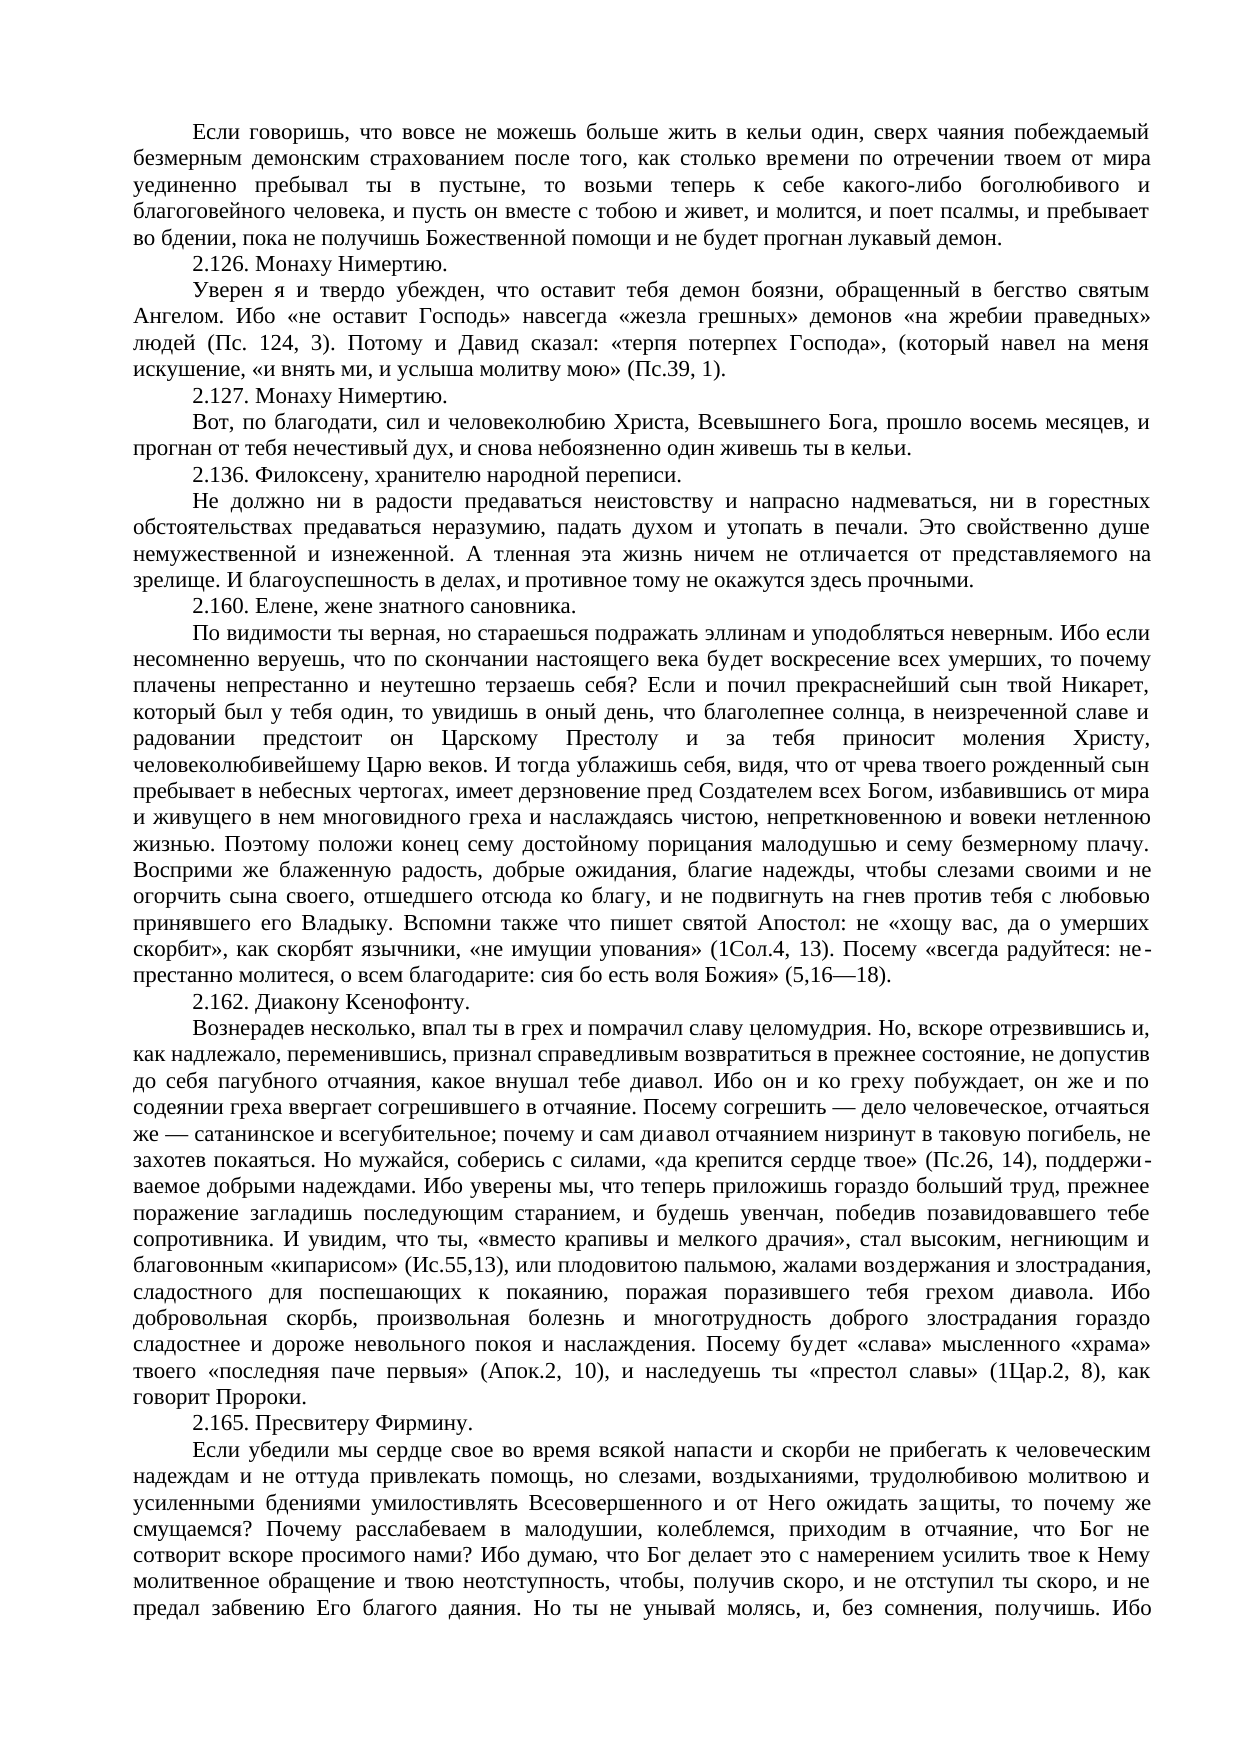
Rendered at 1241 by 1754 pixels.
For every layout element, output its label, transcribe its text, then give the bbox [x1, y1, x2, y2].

text Уверен я и твердо убежден, что оставит тебя демон боязни, обращенный в бегство святым Ангелом. Ибо «не оставит Господь» навсегда «жезла грешных» демонов «на жребии праведных» людей (Пс. 124, 3). Потому и Давид сказал: «терпя потерпех Господа», (который навел на меня искушение, «и внять ми, и услыша молитву мою» (Пс.39, 1). [133, 276, 1152, 382]
text 2.165. Пресвитеру Фирмину. [133, 1409, 1152, 1436]
text 2.127. Монаху Нимертию. [133, 382, 1152, 408]
text Вознерадев несколько, впал ты в грех и помрачил славу целомудрия. Но, вскоре отрезвившись и, как надлежало, переменившись, признал справедливым возвратиться в прежнее состояние, не допустив до себя пагубного отчаяния, какое внушал тебе диавол. Ибо он и ко греху побуждает, он же и по содеянии греха ввергает согрешившего в отчаяние. Посему согрешить — дело человеческое, отчаяться же — сатанинское и всегубительное; почему и сам диавол отчаянием низринут в таковую погибель, не захотев покаяться. Но мужайся, соберись с силами, «да крепится сердце твое» (Пс.26, 14), поддерживаемое добрыми надеждами. Ибо уверены мы, что теперь приложишь гораздо больший труд, прежнее поражение загладишь последующим старанием, и будешь увенчан, победив позавидовавшего тебе сопротивника. И увидим, что ты, «вместо крапивы и мелкого драчия», стал высоким, негниющим и благовонным «кипарисом» (Ис.55,13), или плодовитою пальмою, жалами воздержания и злострадания, сладостного для поспешающих к покаянию, поражая поразившего тебя грехом диавола. Ибо добровольная скорбь, произвольная болезнь и многотрудность доброго злострадания гораздо сладостнее и дороже невольного покоя и наслаждения. Посему будет «слава» мысленного «храма» твоего «последняя паче первыя» (Апок.2, 10), и наследуешь ты «престол славы» (1Цар.2, 8), как говорит Пророки. [133, 1014, 1152, 1409]
text 2.136. Филоксену, хранителю народной переписи. [133, 461, 1152, 487]
text Если говоришь, что вовсе не можешь больше жить в кельи один, сверх чаяния побеждаемый безмерным демонским страхованием после того, как столько времени по отречении твоем от мира уединенно пребывал ты в пустыне, то возьми теперь к себе какого-либо боголюбивого и благоговейного человека, и пусть он вместе с тобою и живет, и молится, и поет псалмы, и пребывает во бдении, пока не получишь Божественной помощи и не будет прогнан лукавый демон. [133, 118, 1152, 250]
text 2.160. Елене, жене знатного сановника. [133, 592, 1152, 619]
text Не должно ни в радости предаваться неистовству и напрасно надмеваться, ни в горестных обстоятельствах предаваться неразумию, падать духом и утопать в печали. Это свойственно душе немужественной и изнеженной. А тленная эта жизнь ничем не отличается от представляемого на зрелище. И благоуспешность в делах, и противное тому не окажутся здесь прочными. [133, 487, 1152, 592]
text Вот, по благодати, сил и человеколюбию Христа, Всевышнего Бога, прошло восемь месяцев, и прогнан от тебя нечестивый дух, и снова небоязненно один живешь ты в кельи. [133, 408, 1152, 461]
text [133, 1436, 1152, 1620]
text По видимости ты верная, но стараешься подражать эллинам и уподобляться неверным. Ибо если несомненно веруешь, что по скончании настоящего века будет воскресение всех умерших, то почему плачены непрестанно и неутешно терзаешь себя? Если и почил прекраснейший сын твой Никарет, который был у тебя один, то увидишь в оный день, что благолепнее солнца, в неизреченной славе и радовании предстоит он Царскому Престолу и за тебя приносит моления Христу, человеколюбивейшему Царю веков. И тогда ублажишь себя, видя, что от чрева твоего рожденный сын пребывает в небесных чертогах, имеет дерзновение пред Создателем всех Богом, избавившись от мира и живущего в нем многовидного греха и наслаждаясь чистою, непреткновенною и вовеки нетленною жизнью. Поэтому положи конец сему достойному порицания малодушью и сему безмерному плачу. Восприми же блаженную радость, добрые ожидания, благие надежды, чтобы слезами своими и не огорчить сына своего, отшедшего отсюда ко благу, и не подвигнуть на гнев против тебя с любовью принявшего его Владыку. Вспомни также что пишет святой Апостол: не «хощу вас, да о умерших скорбит», как скорбят язычники, «не имущии упования» (1Сол.4, 13). Посему «всегда радуйтеся: непрестанно молитеся, о всем благодарите: сия бо есть воля Божия» (5,16—18). [133, 619, 1152, 988]
text 2.126. Монаху Нимертию. [133, 250, 1152, 276]
text 2.162. Диакону Ксенофонту. [133, 988, 1152, 1014]
